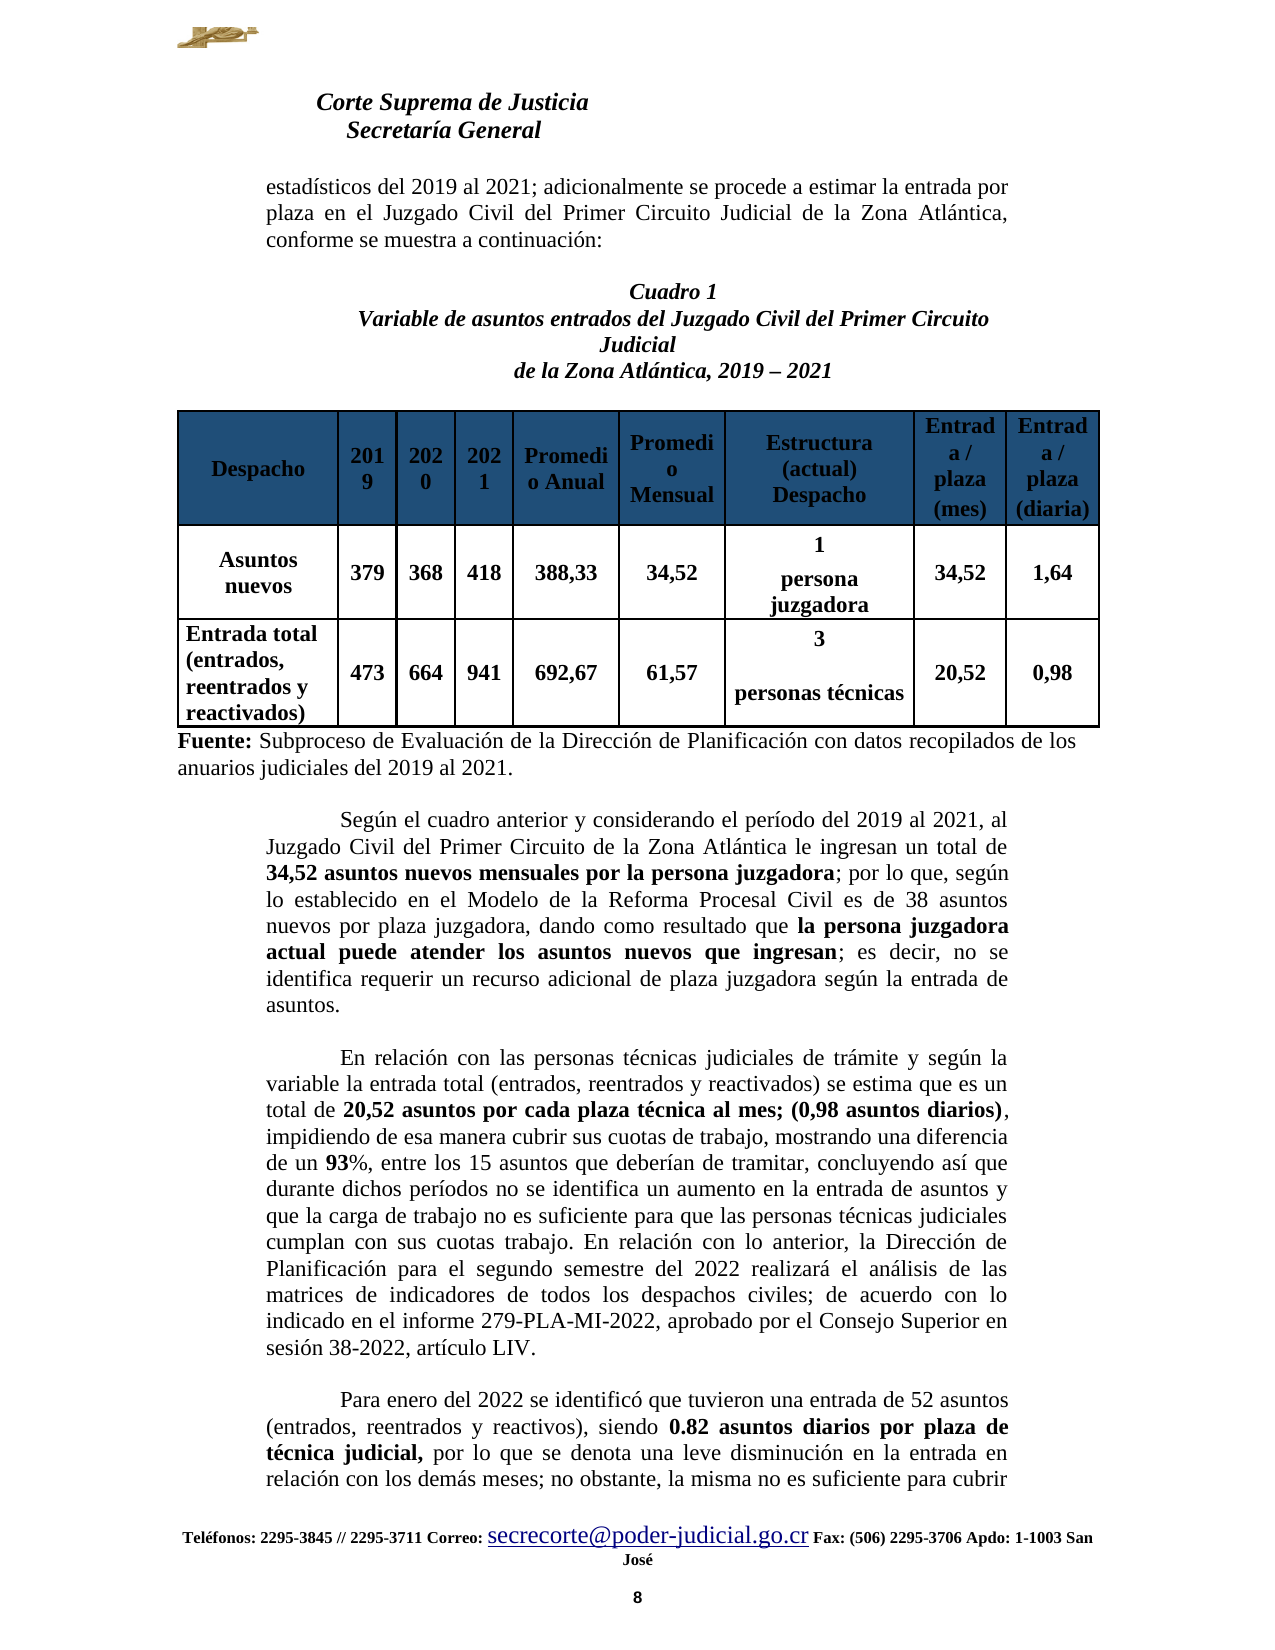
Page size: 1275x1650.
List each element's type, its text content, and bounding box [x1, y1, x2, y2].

table_cell 368 [398, 526, 454, 618]
text de la Zona Atlántica, 2019 – 2021 [266, 357, 1009, 384]
table_cell 3 [726, 620, 913, 657]
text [266, 173, 1009, 252]
table_cell 941 [456, 620, 512, 725]
table_header 2020 [398, 412, 454, 524]
table_cell 34,52 [915, 526, 1005, 618]
table_cell 1,64 [1007, 526, 1098, 618]
table_cell Asuntos nuevos [179, 526, 337, 618]
text Cuadro 1 [266, 278, 1009, 305]
table_cell personas técnicas [726, 657, 913, 725]
text Fuente: Subproceso de Evaluación de la Dirección de Planificación con datos recopilados de los anuarios judiciales del 2019 al 2021. [177, 728, 1078, 780]
table_header 2019 [339, 412, 395, 524]
table_cell 692,67 [514, 620, 618, 725]
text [266, 1386, 1009, 1492]
table_cell 379 [339, 526, 395, 618]
table_header Estructura (actual) Despacho [726, 412, 913, 524]
table_cell (diaria) [1007, 491, 1098, 524]
picture [177, 27, 275, 48]
table_header Entrada / plaza [1007, 412, 1098, 491]
table_cell 20,52 [915, 620, 1005, 725]
table_header Promedio Anual [514, 412, 618, 524]
table_cell 418 [456, 526, 512, 618]
table_header Despacho [179, 412, 337, 524]
table_header 2021 [456, 412, 512, 524]
table_header Entrada / plaza [915, 412, 1005, 491]
table_cell 34,52 [620, 526, 724, 618]
table_cell 664 [398, 620, 454, 725]
table_cell 61,57 [620, 620, 724, 725]
table_header Promedio Mensual [620, 412, 724, 524]
text Según el cuadro anterior y considerando el período del 2019 al 2021, al Juzgado Civil del Primer Circuito de la Zona Atlántica le ingresan un total de 34,52 asuntos nuevos mensuales por la persona juzgadora; por lo que, según lo establecido en el Modelo de la Reforma Procesal Civil es de 38 asuntos nuevos por plaza juzgadora, dando como resultado que la persona juzgadora actual puede atender los asuntos nuevos que ingresan; es decir, no se identifica requerir un recurso adicional de plaza juzgadora según la entrada de asuntos. [266, 807, 1009, 1017]
table_cell 473 [339, 620, 395, 725]
table_cell 388,33 [514, 526, 618, 618]
table_cell persona juzgadora [726, 563, 913, 618]
table_cell 1 [726, 526, 913, 563]
table_cell (mes) [915, 491, 1005, 524]
table_cell Entrada total (entrados, reentrados y reactivados) [179, 620, 337, 725]
table_cell 0,98 [1007, 620, 1098, 725]
text Variable de asuntos entrados del Juzgado Civil del Primer Circuito Judicial [266, 305, 1009, 357]
text En relación con las personas técnicas judiciales de trámite y según la variable la entrada total (entrados, reentrados y reactivados) se estima que es un total de 20,52 asuntos por cada plaza técnica al mes; (0,98 asuntos diarios), impidiendo de esa manera cubrir sus cuotas de trabajo, mostrando una diferencia de un 93%, entre los 15 asuntos que deberían de tramitar, concluyendo así que durante dichos períodos no se identifica un aumento en la entrada de asuntos y que la carga de trabajo no es suficiente para que las personas técnicas judiciales cumplan con sus cuotas trabajo. En relación con lo anterior, la Dirección de Planificación para el segundo semestre del 2022 realizará el análisis de las matrices de indicadores de todos los despachos civiles; de acuerdo con lo indicado en el informe 279-PLA-MI-2022, aprobado por el Consejo Superior en sesión 38-2022, artículo LIV. [266, 1044, 1009, 1360]
